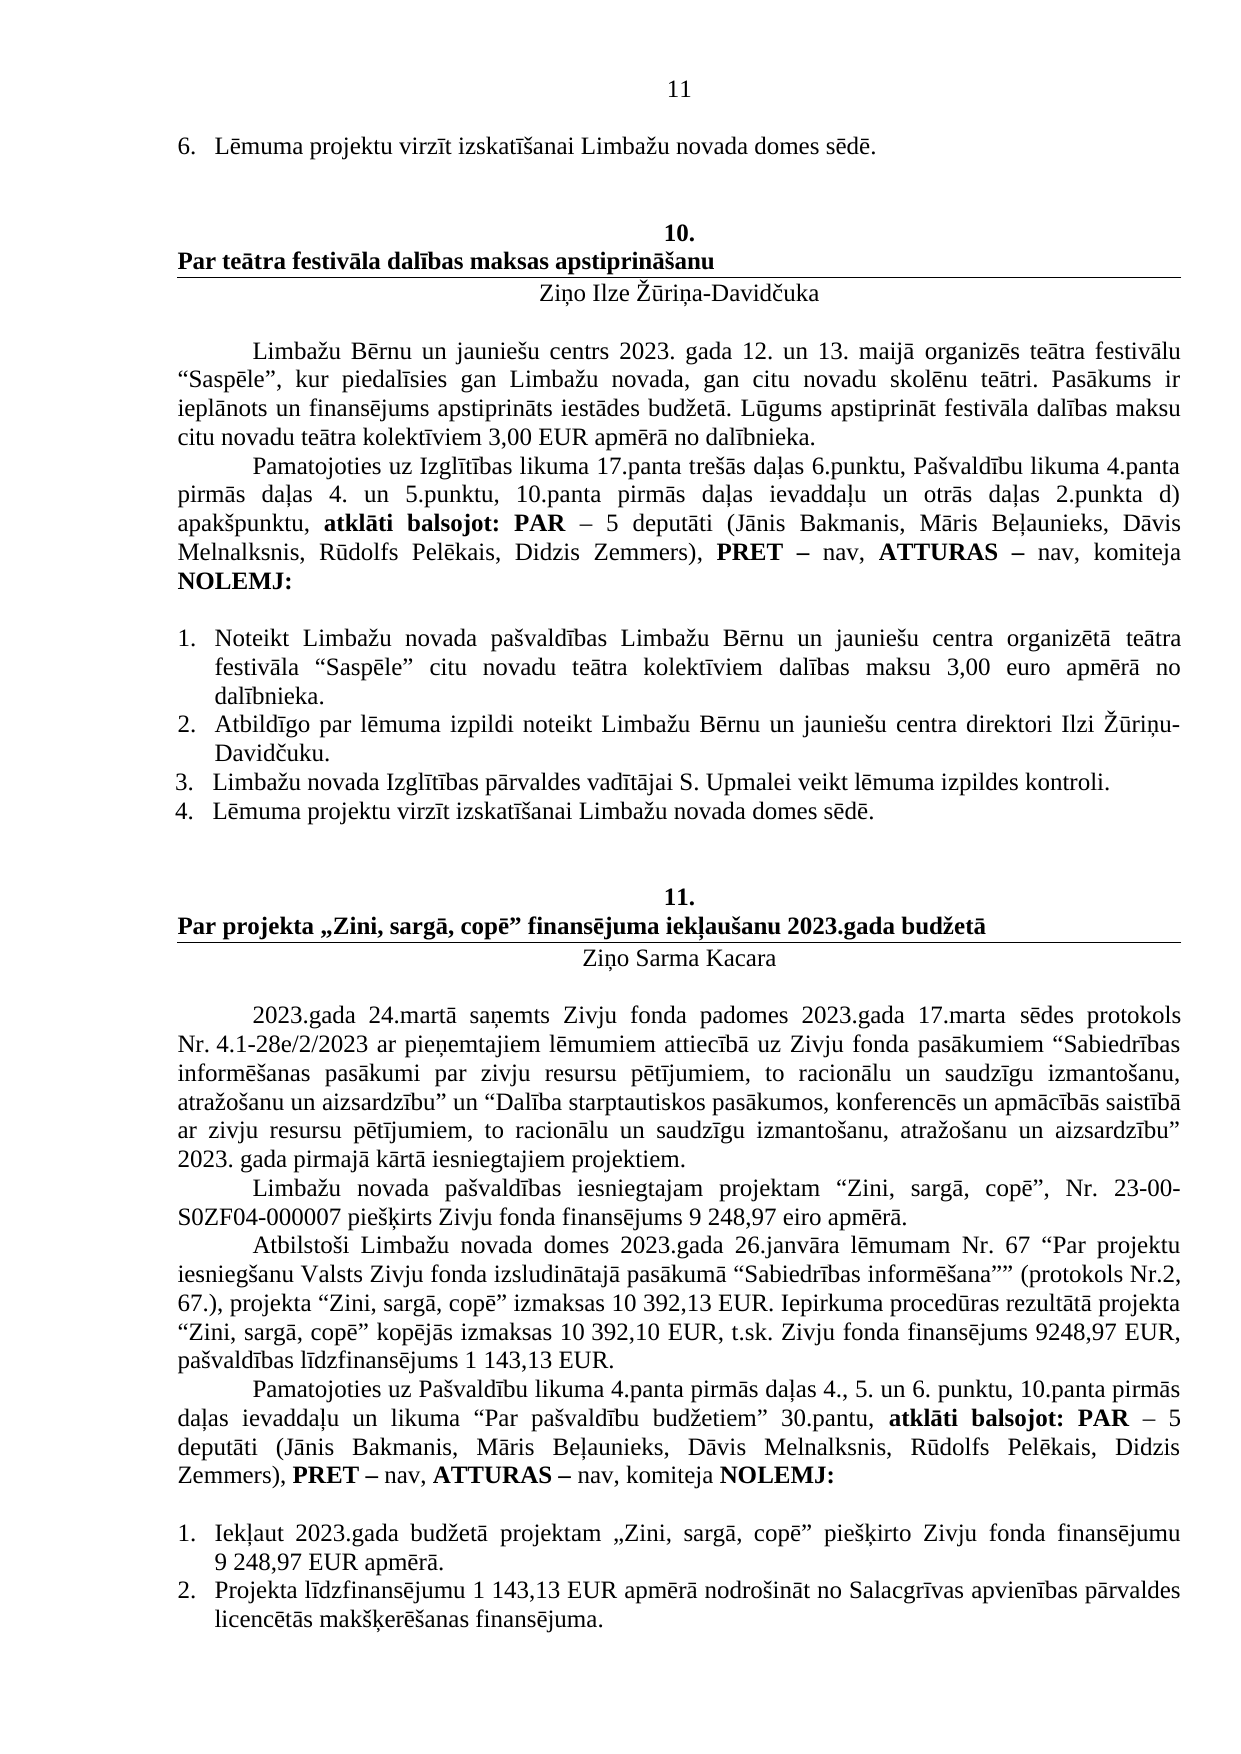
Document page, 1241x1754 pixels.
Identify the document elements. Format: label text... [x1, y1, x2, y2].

text Par projekta „Zini, sargā, copē” finansējuma iekļaušanu 2023.gada budžetā [177, 911, 1181, 942]
list Projekta līdzfinansējumu 1 143,13 EUR apmērā nodrošināt no Salacgrīvas apvienības pārvaldes licencētās makšķerēšanas finansējuma. [177, 1576, 1181, 1633]
text Atbilstoši Limbažu novada domes 2023.gada 26.janvāra lēmumam Nr. 67 “Par projektu iesniegšanu Valsts Zivju fonda izsludinātajā pasākumā “Sabiedrības informēšana”” (protokols Nr.2, 67.), projekta “Zini, sargā, copē” izmaksas 10 392,13 EUR. Iepirkuma procedūras rezultātā projekta “Zini, sargā, copē” kopējās izmaksas 10 392,10 EUR, t.sk. Zivju fonda finansējums 9248,97 EUR, pašvaldības līdzfinansējums 1 143,13 EUR. [177, 1231, 1181, 1374]
list Limbažu novada Izglītības pārvaldes vadītājai S. Upmalei veikt lēmuma izpildes kontroli. [175, 767, 1181, 796]
text Limbažu Bērnu un jauniešu centrs 2023. gada 12. un 13. maijā organizēs teātra festivālu “Saspēle”, kur piedalīsies gan Limbažu novada, gan citu novadu skolēnu teātri. Pasākums ir ieplānots un finansējums apstiprināts iestādes budžetā. Lūgums apstiprināt festivāla dalības maksu citu novadu teātra kolektīviem 3,00 EUR apmērā no dalībnieka. [177, 336, 1181, 451]
text Limbažu novada pašvaldības iesniegtajam projektam “Zini, sargā, copē”, Nr. 23-00-S0ZF04-000007 piešķirts Zivju fonda finansējums 9 248,97 eiro apmērā. [177, 1173, 1181, 1231]
text 2023.gada 24.martā saņemts Zivju fonda padomes 2023.gada 17.marta sēdes protokols Nr. 4.1-28e/2/2023 ar pieņemtajiem lēmumiem attiecībā uz Zivju fonda pasākumiem “Sabiedrības informēšanas pasākumi par zivju resursu pētījumiem, to racionālu un saudzīgu izmantošanu, atražošanu un aizsardzību” un “Dalība starptautiskos pasākumos, konferencēs un apmācībās saistībā ar zivju resursu pētījumiem, to racionālu un saudzīgu izmantošanu, atražošanu un aizsardzību” 2023. gada pirmajā kārtā iesniegtajiem projektiem. [177, 1001, 1181, 1173]
text Pamatojoties uz Izglītības likuma 17.panta trešās daļas 6.punktu, Pašvaldību likuma 4.panta pirmās daļas 4. un 5.punktu, 10.panta pirmās daļas ievaddaļu un otrās daļas 2.punkta d) apakšpunktu, atklāti balsojot: PAR – 5 deputāti (Jānis Bakmanis, Māris Beļaunieks, Dāvis Melnalksnis, Rūdolfs Pelēkais, Didzis Zemmers), PRET – nav, ATTURAS – nav, komiteja NOLEMJ: [177, 451, 1181, 594]
text Ziņo Sarma Kacara [177, 943, 1181, 972]
text Ziņo Ilze Žūriņa-Davidčuka [177, 278, 1181, 307]
text Par teātra festivāla dalības maksas apstiprināšanu [177, 246, 1181, 277]
list Atbildīgo par lēmuma izpildi noteikt Limbažu Bērnu un jauniešu centra direktori Ilzi Žūriņu-Davidčuku. [177, 709, 1181, 767]
list Lēmuma projektu virzīt izskatīšanai Limbažu novada domes sēdē. [177, 131, 1181, 160]
list Lēmuma projektu virzīt izskatīšanai Limbažu novada domes sēdē. [175, 796, 1181, 824]
subtitle 10. [177, 218, 1181, 246]
subtitle 11. [177, 882, 1181, 911]
list Noteikt Limbažu novada pašvaldības Limbažu Bērnu un jauniešu centra organizētā teātra festivāla “Saspēle” citu novadu teātra kolektīviem dalības maksu 3,00 euro apmērā no dalībnieka. [177, 623, 1181, 709]
text Pamatojoties uz Pašvaldību likuma 4.panta pirmās daļas 4., 5. un 6. punktu, 10.panta pirmās daļas ievaddaļu un likuma “Par pašvaldību budžetiem” 30.pantu, atklāti balsojot: PAR – 5 deputāti (Jānis Bakmanis, Māris Beļaunieks, Dāvis Melnalksnis, Rūdolfs Pelēkais, Didzis Zemmers), PRET – nav, ATTURAS – nav, komiteja NOLEMJ: [177, 1374, 1181, 1489]
list Iekļaut 2023.gada budžetā projektam „Zini, sargā, copē” piešķirto Zivju fonda finansējumu 9 248,97 EUR apmērā. [177, 1518, 1181, 1576]
